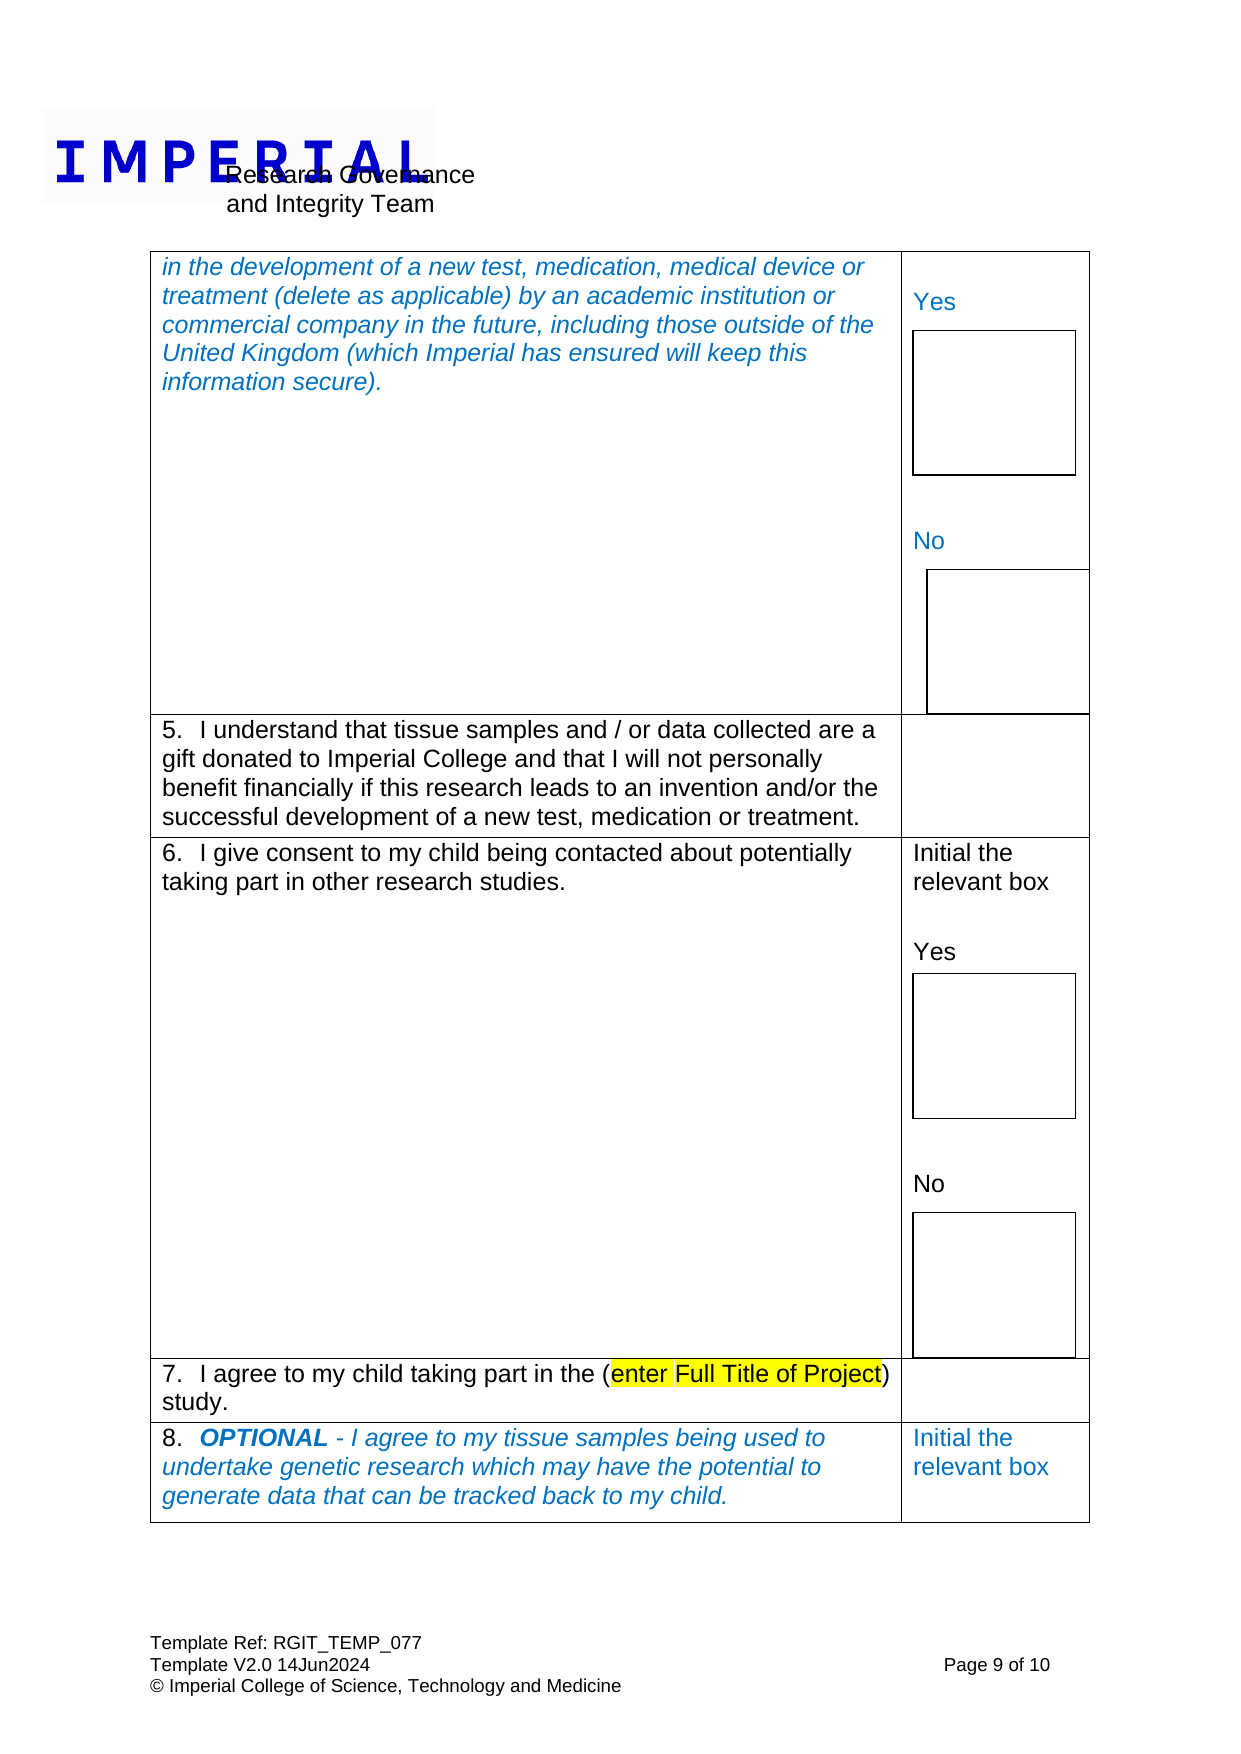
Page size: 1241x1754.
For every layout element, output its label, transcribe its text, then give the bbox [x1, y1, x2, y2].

table_cell Initial the relevant box Yes No [902, 838, 1089, 1357]
table_cell [902, 1359, 1089, 1422]
table_cell Initial the relevant box Yes No [902, 252, 1089, 714]
picture [42, 107, 436, 204]
table_cell [902, 715, 1089, 837]
table_cell I give consent to my child being contacted about potentially taking part in other research studies. [151, 838, 901, 1357]
table_cell Initial the relevant box Yes No [902, 1423, 1089, 1522]
table_cell I agree to my child taking part in the () study. [151, 1359, 901, 1422]
table_cell I understand that tissue samples and / or data collected are a gift donated to Imperial College and that I will not personally benefit financially if this research leads to an invention and/or the successful development of a new test, medication or treatment. [151, 715, 901, 837]
